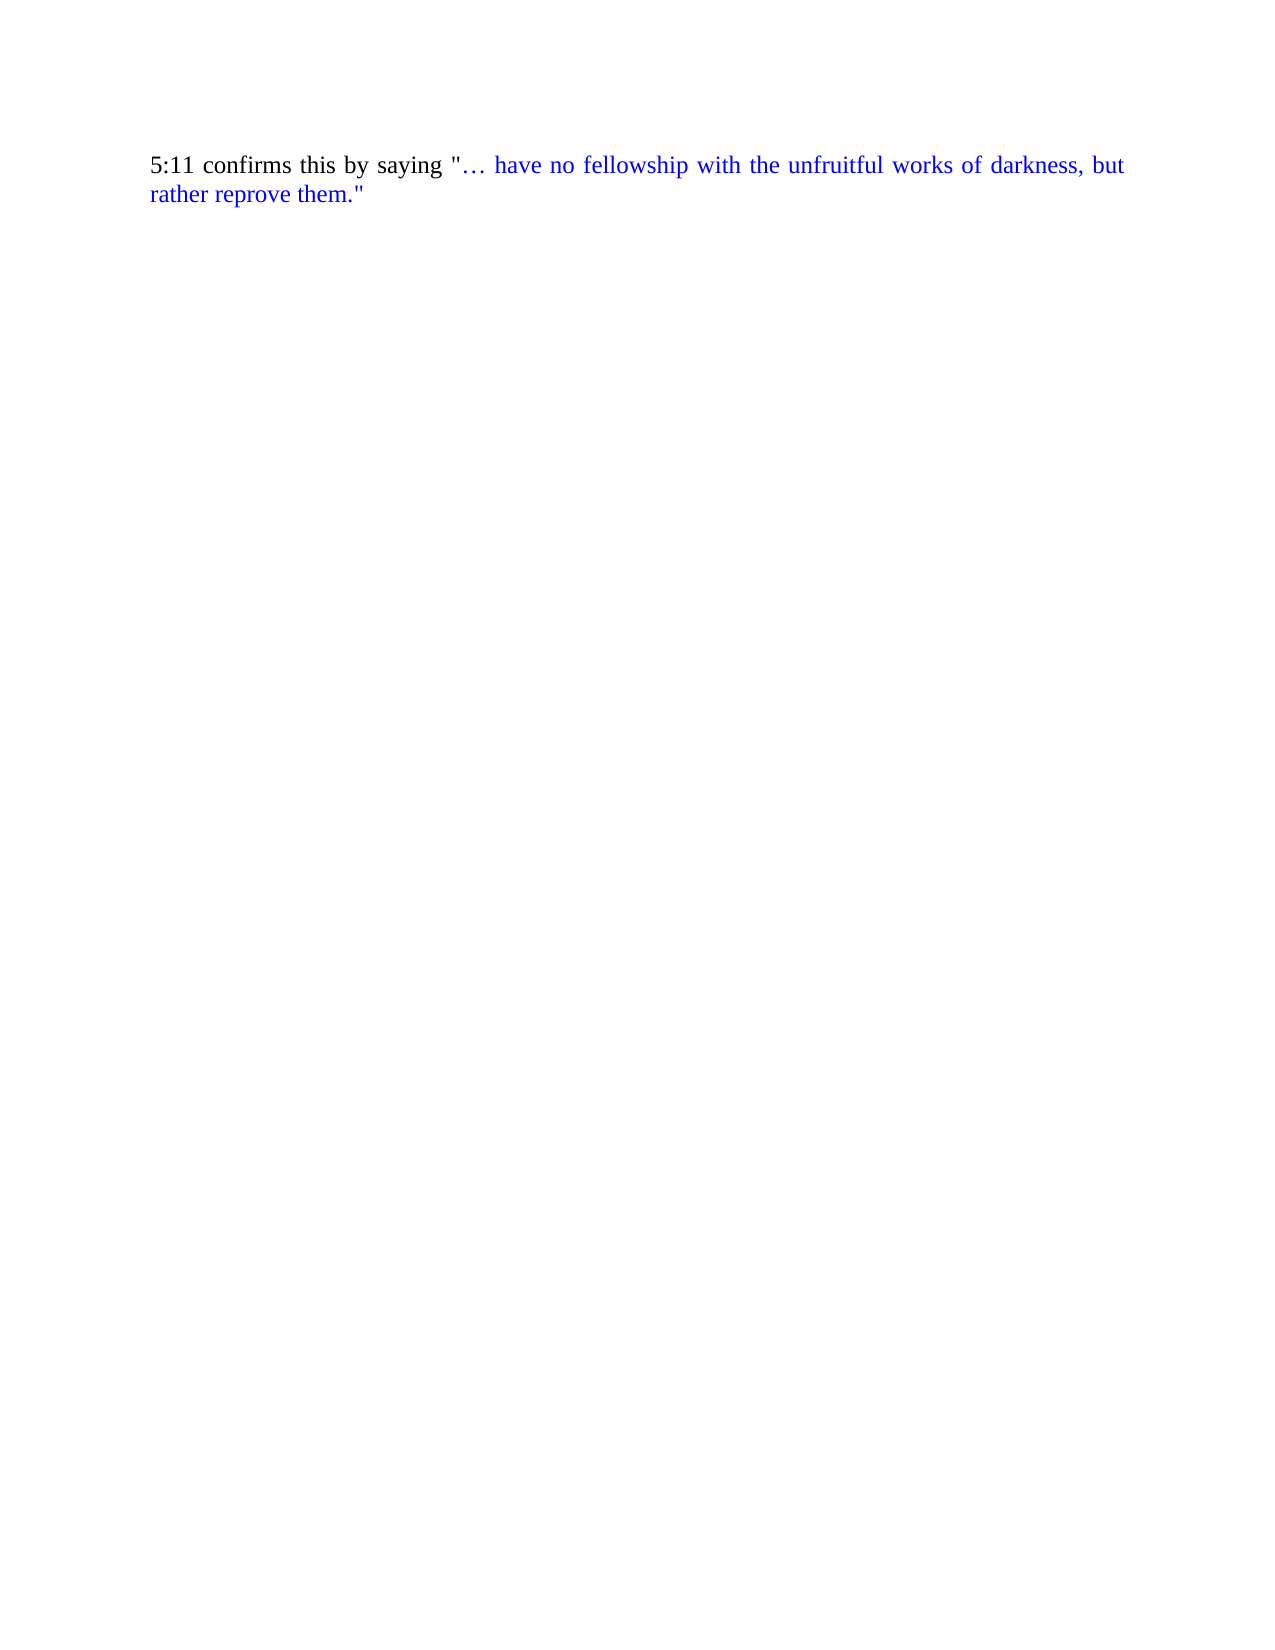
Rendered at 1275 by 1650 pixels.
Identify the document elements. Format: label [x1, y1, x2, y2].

text [150, 150, 1125, 207]
